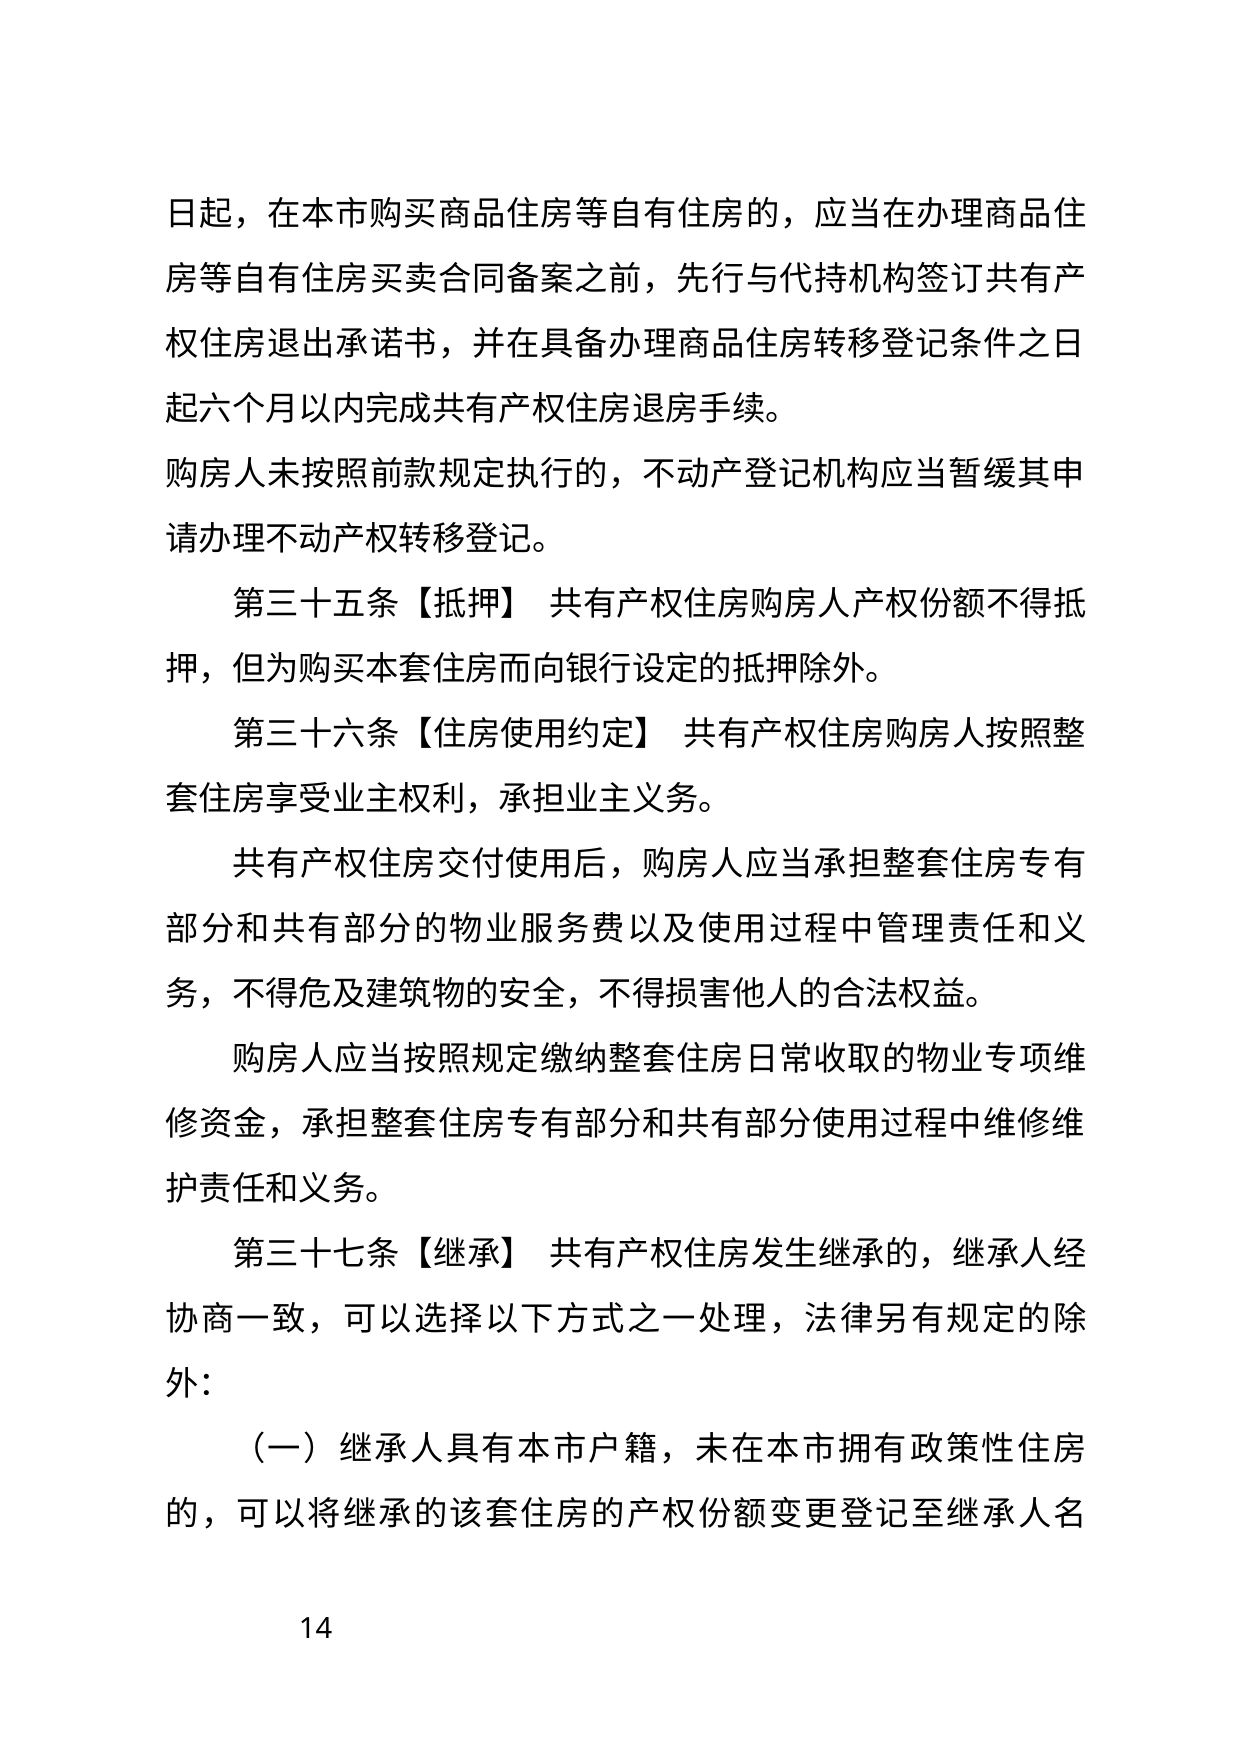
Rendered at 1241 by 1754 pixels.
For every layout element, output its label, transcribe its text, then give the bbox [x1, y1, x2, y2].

text 第三十七条【继承】 共有产权住房发生继承的，继承人经协商一致，可以选择以下方式之一处理，法律另有规定的除外： [165, 1218, 1087, 1413]
list 购房人应当按照规定缴纳整套住房日常收取的物业专项维修资金，承担整套住房专有部分和共有部分使用过程中维修维护责任和义务。 [165, 1023, 1087, 1218]
text 共有产权住房交付使用后，购房人应当承担整套住房专有部分和共有部分的物业服务费以及使用过程中管理责任和义务，不得危及建筑物的安全，不得损害他人的合法权益。 [165, 828, 1087, 1023]
text 第三十五条【抵押】 共有产权住房购房人产权份额不得抵押，但为购买本套住房而向银行设定的抵押除外。 [165, 568, 1087, 698]
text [165, 178, 1087, 438]
text 购房人未按照前款规定执行的，不动产登记机构应当暂缓其申请办理不动产权转移登记。 [165, 438, 1087, 568]
list 第三十六条【住房使用约定】 共有产权住房购房人按照整套住房享受业主权利，承担业主义务。 [165, 698, 1087, 828]
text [165, 1413, 1087, 1543]
